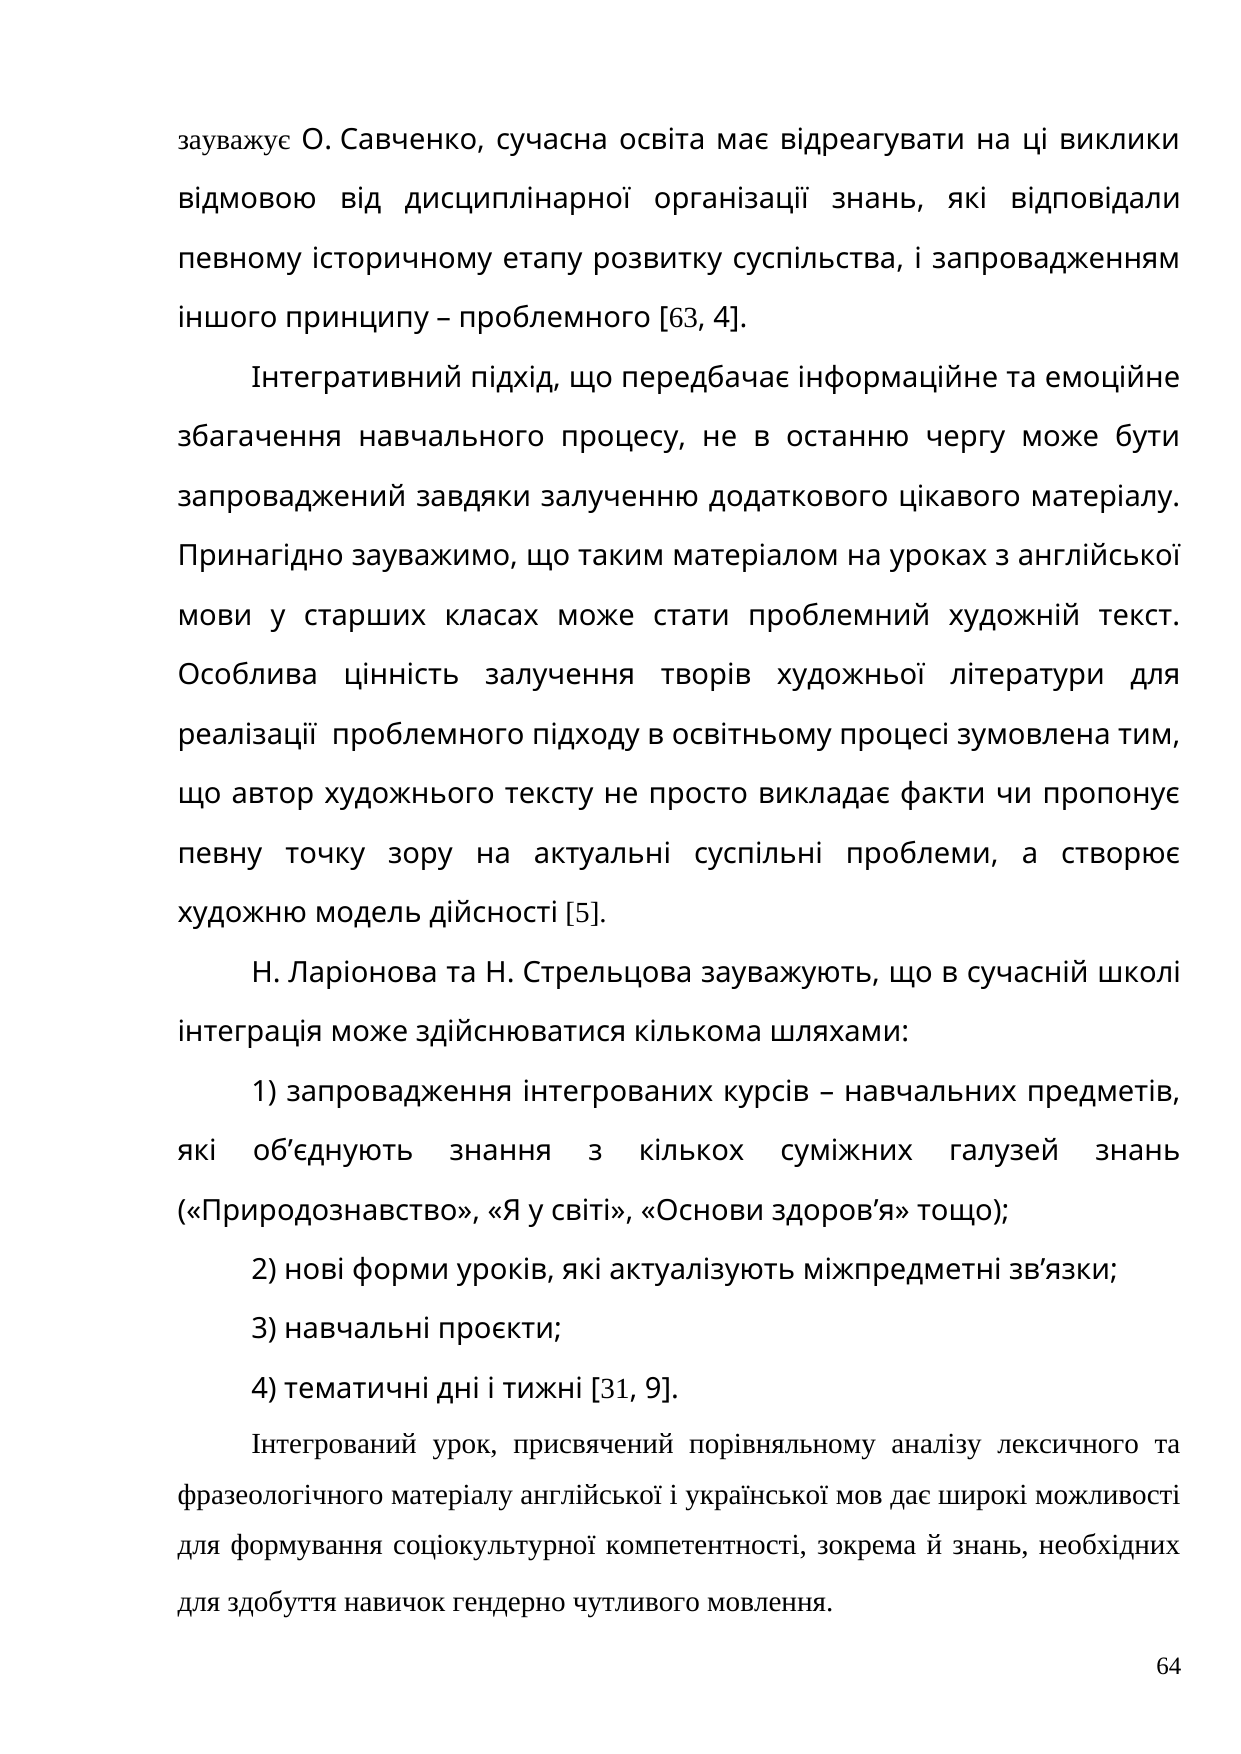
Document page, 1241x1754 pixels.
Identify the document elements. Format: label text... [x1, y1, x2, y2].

text 1) запровадження інтегрованих курсів – навчальних предметів, які об’єднують знання з кількох суміжних галузей знань («Природознавство», «Я у світі», «Основи здоров’я» тощо); [177, 1070, 1181, 1228]
text Н. Ларіонова та Н. Стрельцова зауважують, що в сучасній школі інтеграція може здійснюватися кількома шляхами: [177, 951, 1181, 1050]
text 3) навчальні проєкти; [177, 1308, 1181, 1347]
text 4) тематичні дні і тижні [31, 9]. [177, 1367, 1181, 1407]
text Інтегративний підхід, що передбачає інформаційне та емоційне збагачення навчального процесу, не в останню чергу може бути запроваджений завдяки залученню додаткового цікавого матеріалу. Принагідно зауважимо, що таким матеріалом на уроках з англійської мови у старших класах може стати проблемний художній текст. Особлива цінність залучення творів художньої літератури для реалізації проблемного підходу в освітньому процесі зумовлена тим, що автор художнього тексту не просто викладає факти чи пропонує певну точку зору на актуальні суспільні проблеми, а створює художню модель дійсності [5]. [177, 356, 1181, 931]
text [177, 118, 1181, 336]
text Інтегрований урок, присвячений порівняльному аналізу лексичного та фразеологічного матеріалу англійської і української мов дає широкі можливості для формування соціокультурної компетентності, зокрема й знань, необхідних для здобуття навичок гендерно чутливого мовлення. [177, 1427, 1181, 1620]
text 2) нові форми уроків, які актуалізують міжпредметні зв’язки; [177, 1248, 1181, 1288]
